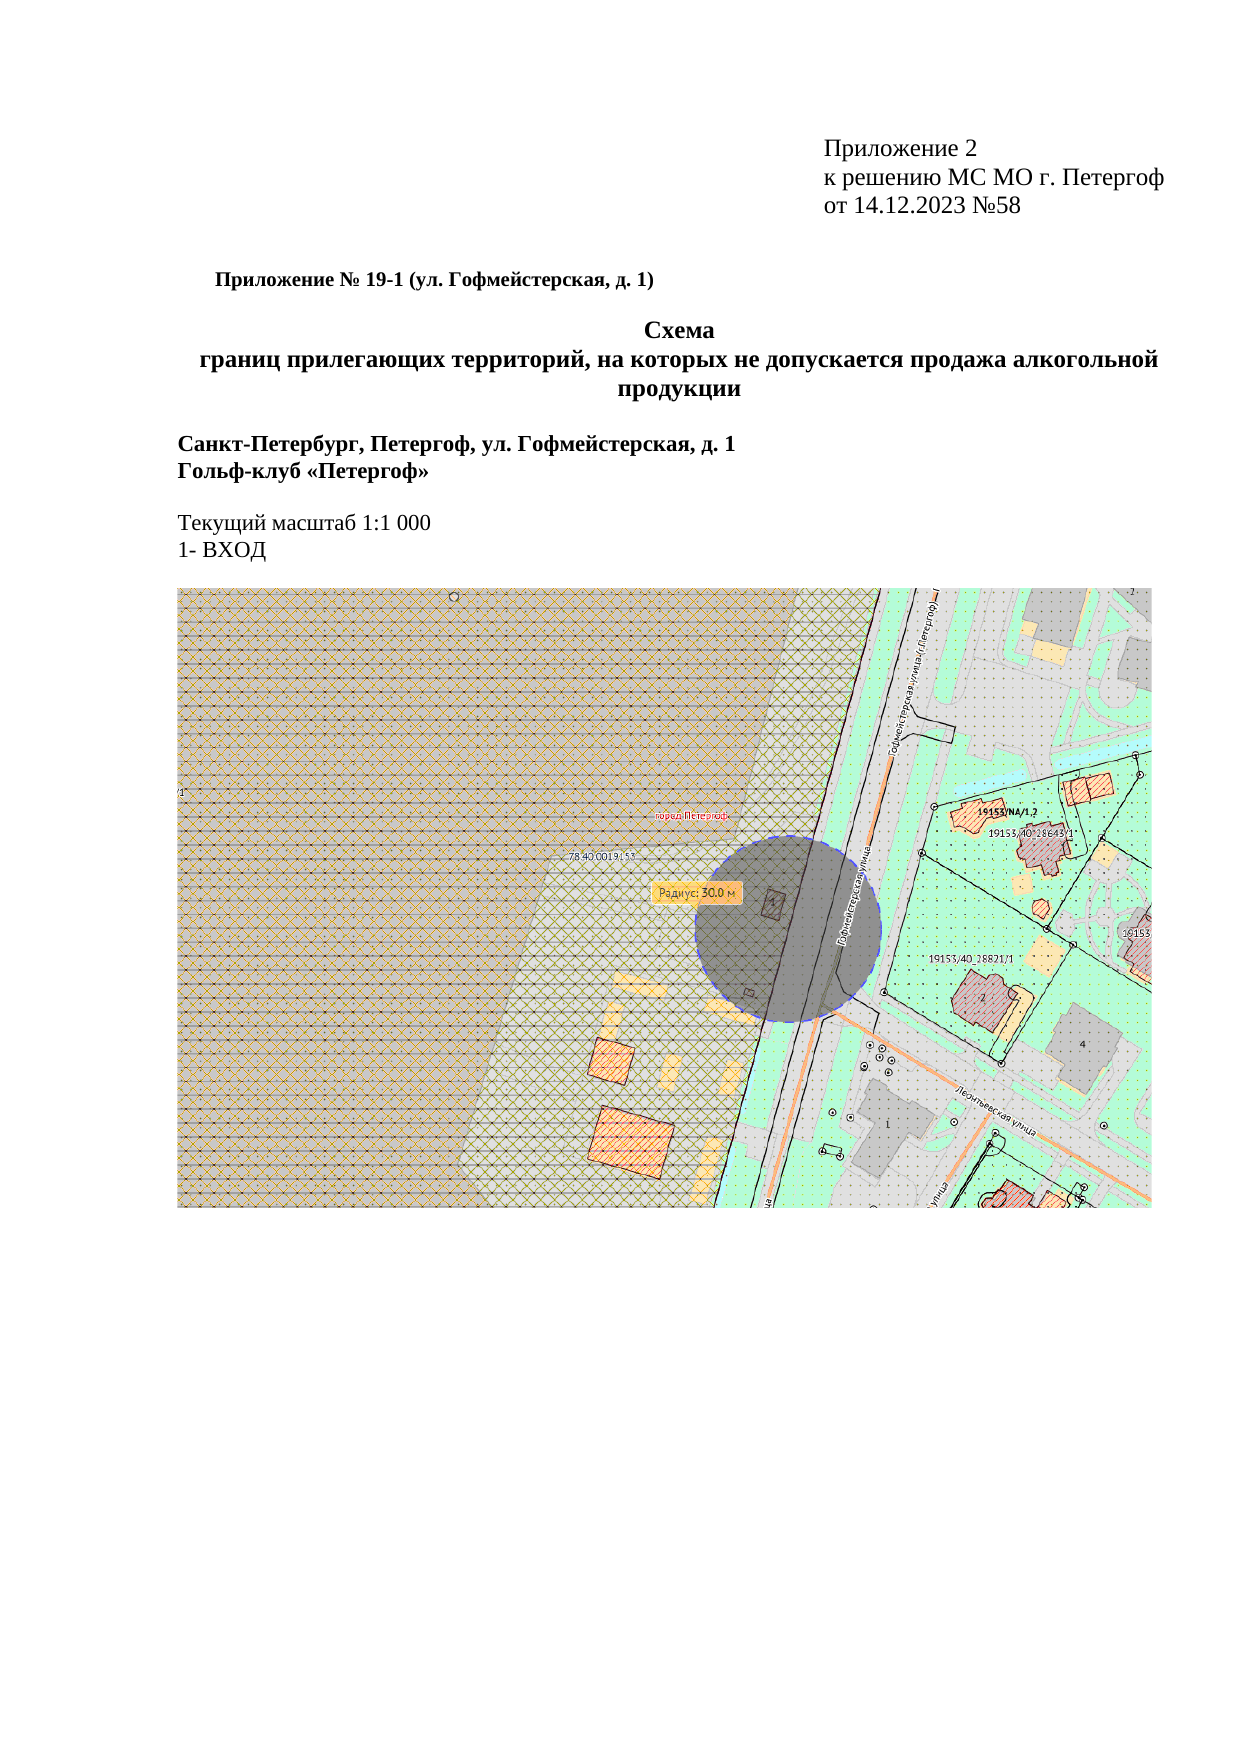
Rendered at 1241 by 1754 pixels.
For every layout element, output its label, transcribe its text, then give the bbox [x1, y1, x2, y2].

text Приложение № 19-1 (ул. Гофмейстерская, д. 1) [215, 267, 1181, 291]
text Санкт-Петербург, Петергоф, ул. Гофмейстерская, д. 1 [177, 402, 1181, 457]
text Текущий масштаб 1:1 000 [177, 509, 1181, 536]
text 1- ВХОД [177, 536, 1181, 562]
text Схема [177, 315, 1181, 344]
text к решению МС МО г. Петергоф [767, 162, 1181, 190]
text границ прилегающих территорий, на которых не допускается продажа алкогольной продукции [177, 344, 1181, 402]
text от 14.12.2023 №58 [767, 190, 1181, 219]
picture [177, 588, 1152, 1208]
text Гольф-клуб «Петергоф» [177, 457, 1181, 483]
text Приложение 2 [767, 133, 1181, 162]
